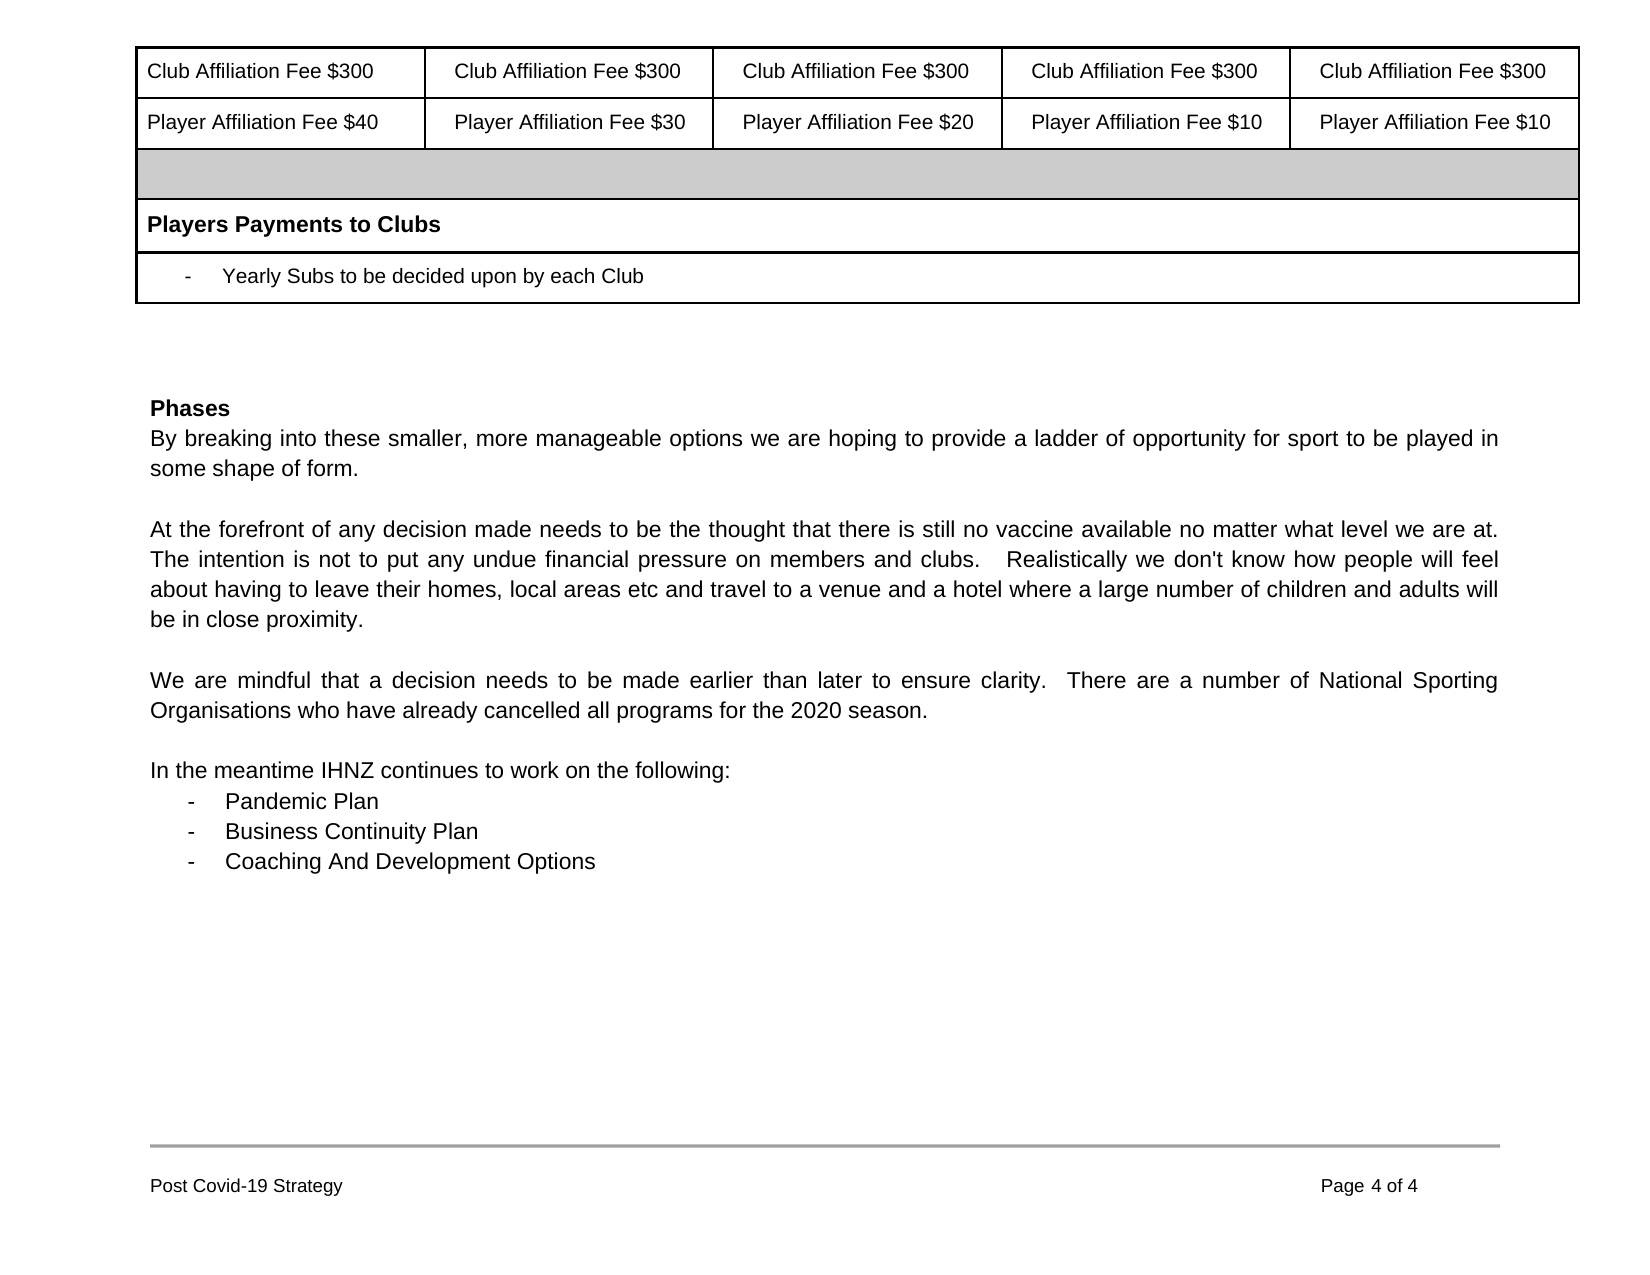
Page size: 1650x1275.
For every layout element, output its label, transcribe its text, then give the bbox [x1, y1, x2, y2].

table_cell Player Affiliation Fee $30 [426, 99, 712, 148]
list Business Continuity Plan [187, 818, 1500, 844]
text At the forefront of any decision made needs to be the thought that there is still no vaccine available no matter what level we are at. The intention is not to put any undue financial pressure on members and clubs. Realistically we don't know how people will feel about having to leave their homes, local areas etc and travel to a venue and a hotel where a large number of children and adults will be in close proximity. [150, 516, 1500, 633]
text We are mindful that a decision needs to be made earlier than later to ensure clarity. There are a number of National Sporting Organisations who have already cancelled all programs for the 2020 season. [150, 667, 1500, 723]
table_cell Yearly Subs to be decided upon by each Club [138, 254, 1578, 302]
table_cell Club Affiliation Fee $300 [714, 49, 1001, 97]
text In the meantime IHNZ continues to work on the following: [150, 757, 1500, 784]
text Phases [150, 395, 1500, 421]
table_cell Player Affiliation Fee $10 [1003, 99, 1289, 148]
table_cell Player Affiliation Fee $20 [714, 99, 1001, 148]
table_cell Player Affiliation Fee $10 [1291, 99, 1578, 148]
table_cell [138, 150, 1578, 198]
list Pandemic Plan [187, 788, 1500, 814]
table_cell Club Affiliation Fee $300 [138, 49, 424, 97]
table_cell Players Payments to Clubs [138, 200, 1578, 251]
text By breaking into these smaller, more manageable options we are hoping to provide a ladder of opportunity for sport to be played in some shape of form. [150, 425, 1500, 482]
list Coaching And Development Options [187, 848, 1500, 874]
table_cell Club Affiliation Fee $300 [1291, 49, 1578, 97]
table_cell Player Affiliation Fee $40 [138, 99, 424, 148]
table_cell Club Affiliation Fee $300 [426, 49, 712, 97]
table_cell Club Affiliation Fee $300 [1003, 49, 1289, 97]
